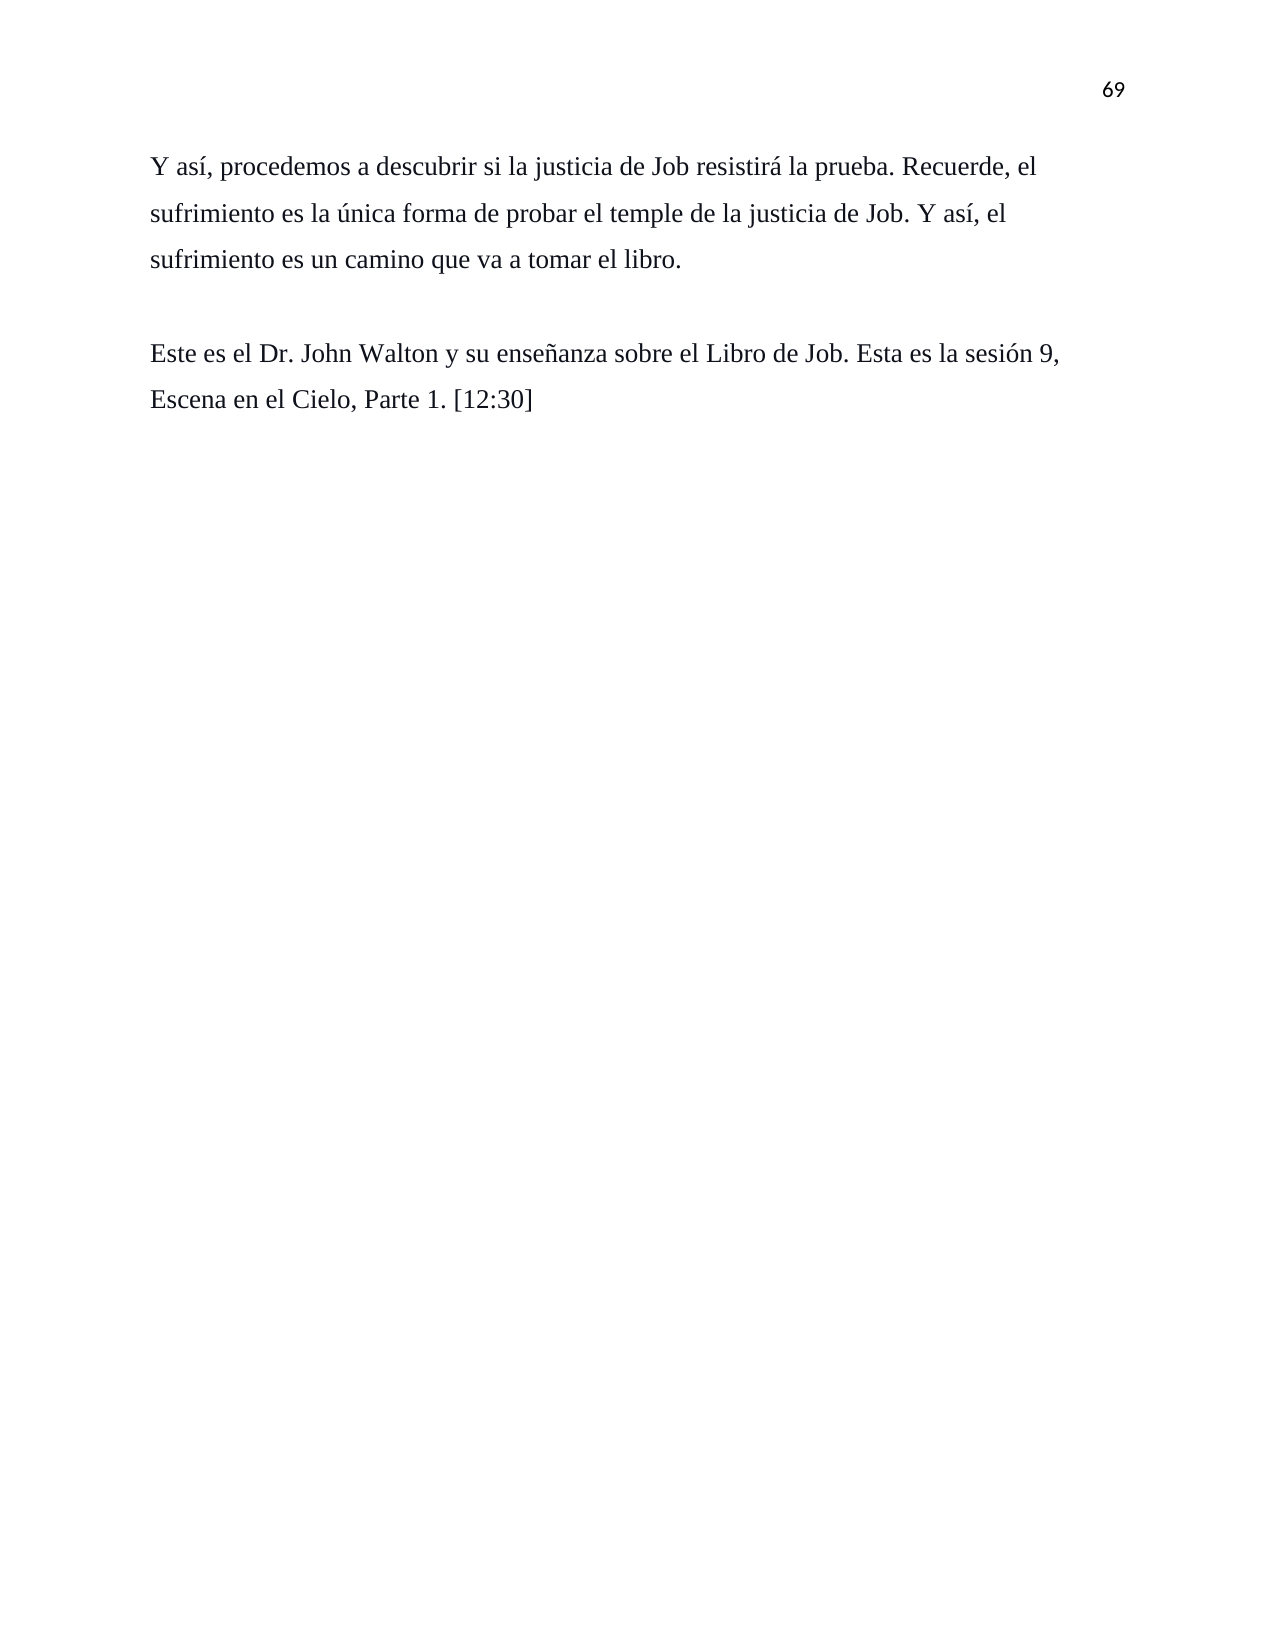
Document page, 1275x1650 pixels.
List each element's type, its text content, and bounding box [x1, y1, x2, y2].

text Y así, procedemos a descubrir si la justicia de Job resistirá la prueba. Recuerde, el sufrimiento es la única forma de probar el temple de la justicia de Job. Y así, el sufrimiento es un camino que va a tomar el libro. [150, 150, 1125, 274]
text Este es el Dr. John Walton y su enseñanza sobre el Libro de Job. Esta es la sesión 9, Escena en el Cielo, Parte 1. [12:30] [150, 337, 1125, 414]
